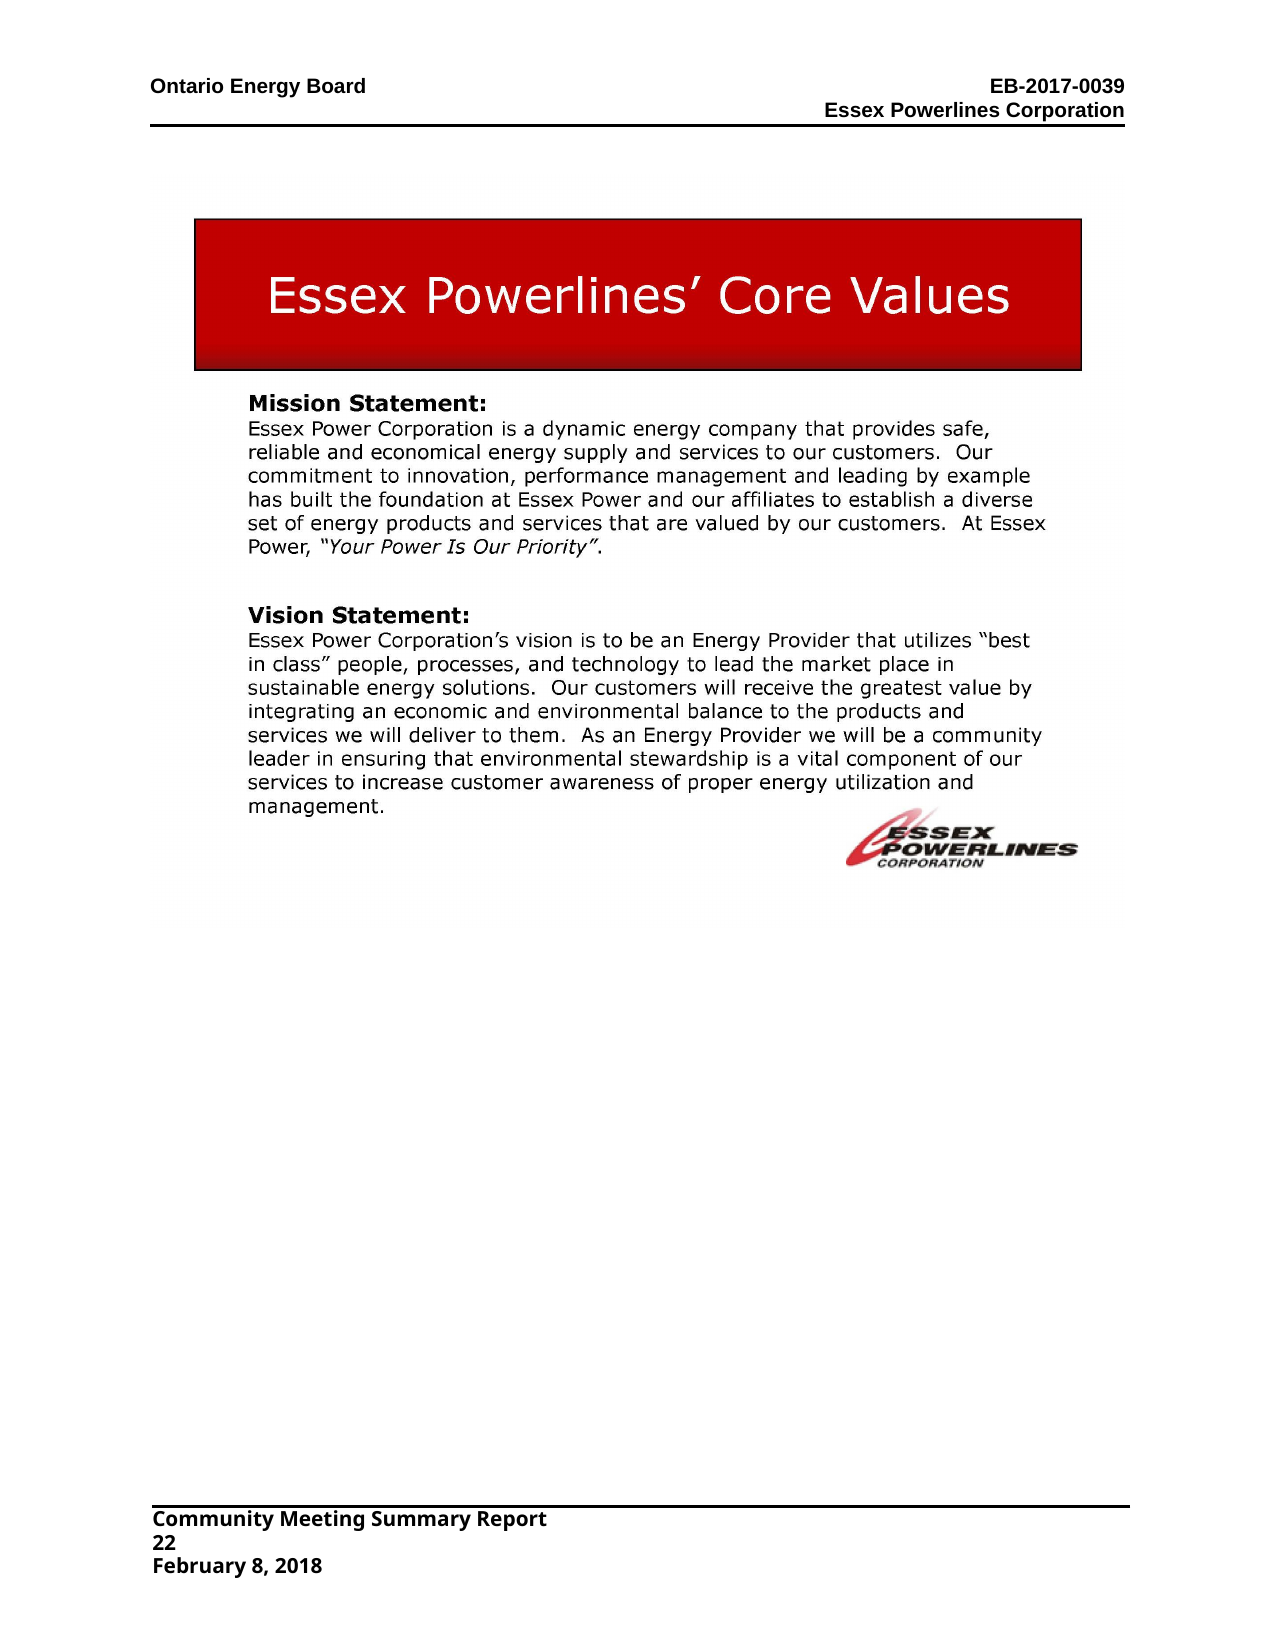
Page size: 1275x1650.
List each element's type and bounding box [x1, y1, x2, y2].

picture [150, 174, 1125, 928]
